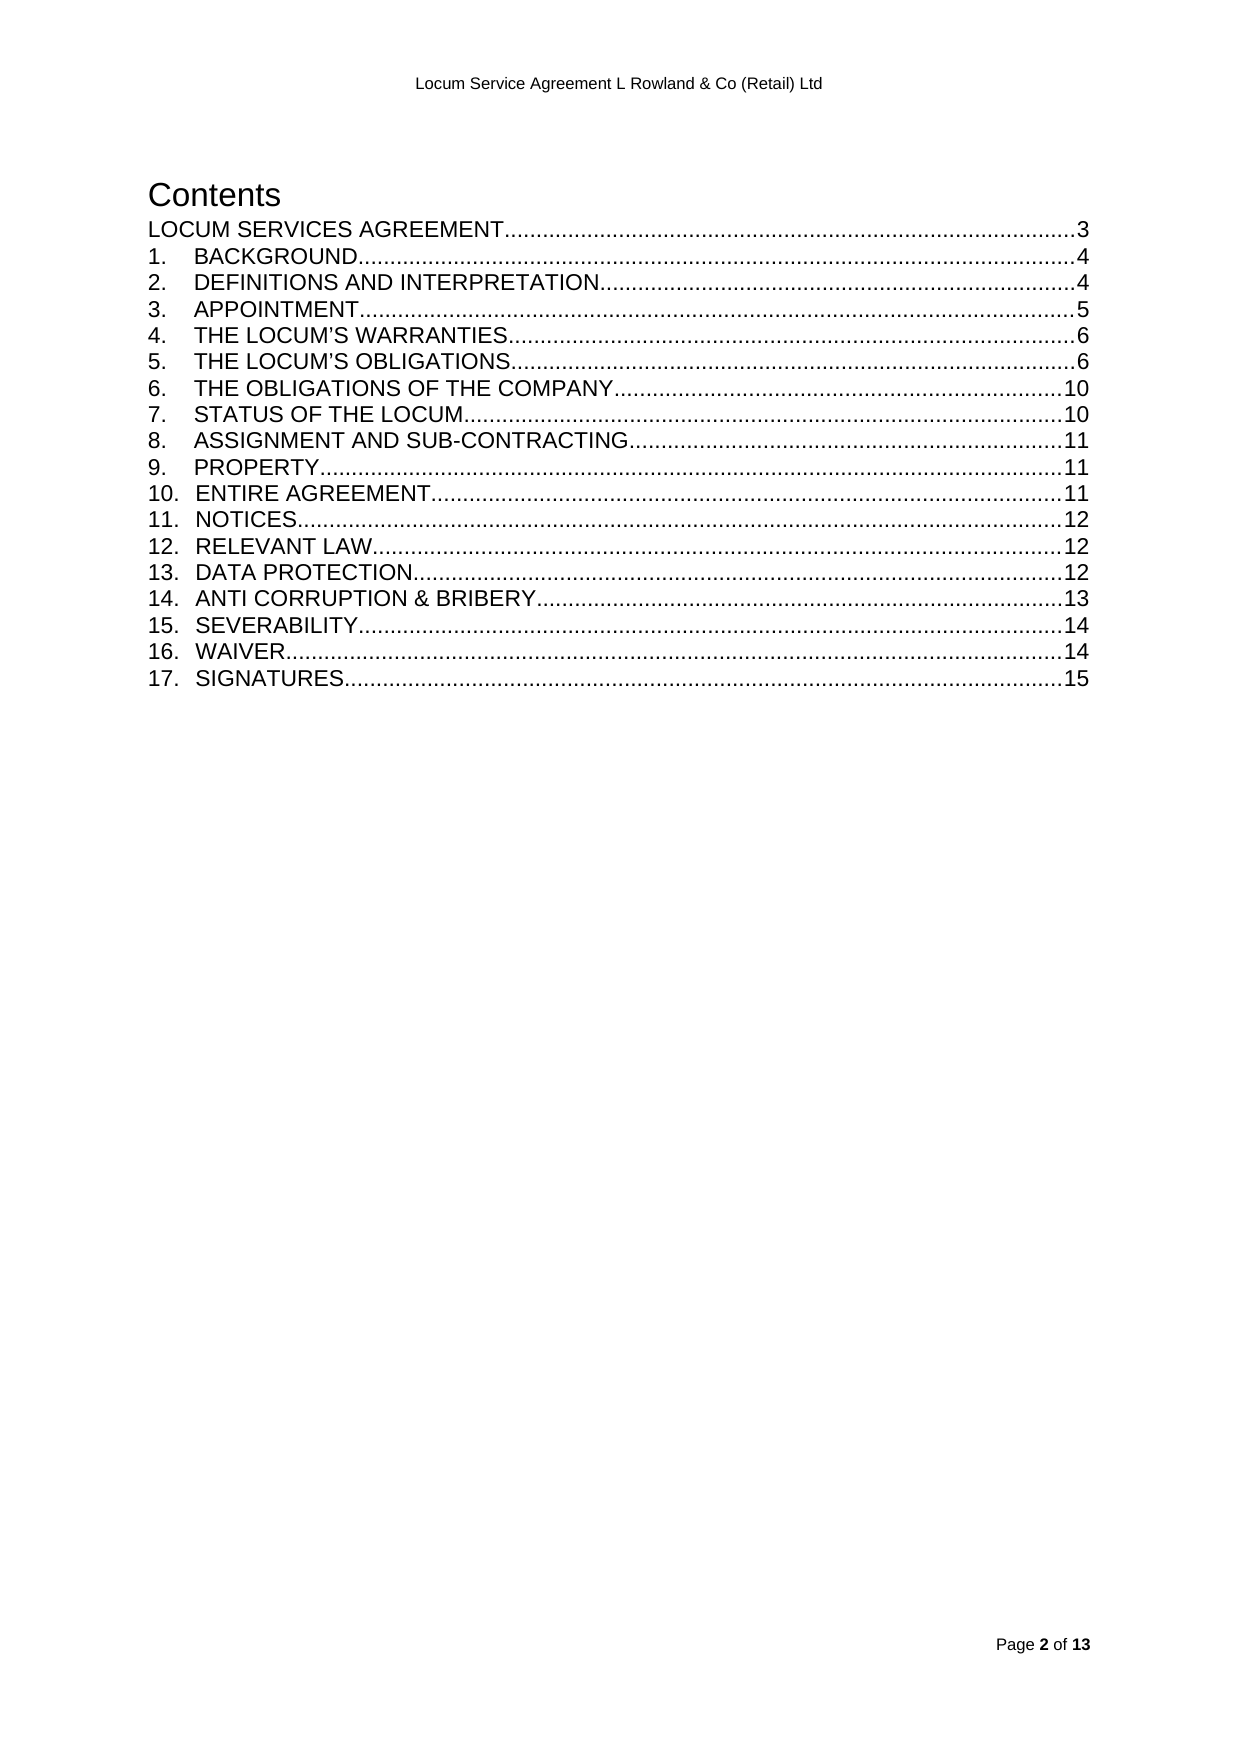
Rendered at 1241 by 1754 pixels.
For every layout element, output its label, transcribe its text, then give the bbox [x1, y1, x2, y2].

text 10. ENTIRE AGREEMENT 11 [148, 480, 1090, 506]
text 9. PROPERTY 11 [148, 454, 1090, 480]
text LOCUM SERVICES AGREEMENT 3 [148, 216, 1090, 243]
text 15. SEVERABILITY 14 [148, 612, 1090, 638]
text 17. SIGNATURES 15 [148, 664, 1090, 691]
text 11. NOTICES 12 [148, 506, 1090, 533]
text 8. ASSIGNMENT AND SUB-CONTRACTING 11 [148, 427, 1090, 454]
text 12. RELEVANT LAW 12 [148, 533, 1090, 559]
text 13. DATA PROTECTION 12 [148, 559, 1090, 585]
text 2. DEFINITIONS AND INTERPRETATION 4 [148, 269, 1090, 296]
text 7. STATUS OF THE LOCUM 10 [148, 401, 1090, 427]
text 4. THE LOCUM’S WARRANTIES 6 [148, 322, 1090, 348]
text 3. APPOINTMENT 5 [148, 296, 1090, 322]
text 16. WAIVER 14 [148, 638, 1090, 664]
text 14. ANTI CORRUPTION & BRIBERY 13 [148, 585, 1090, 612]
subtitle Contents [148, 175, 1090, 213]
text 5. THE LOCUM’S OBLIGATIONS 6 [148, 348, 1090, 374]
text 1. BACKGROUND 4 [148, 243, 1090, 269]
text 6. THE OBLIGATIONS OF THE COMPANY 10 [148, 374, 1090, 401]
